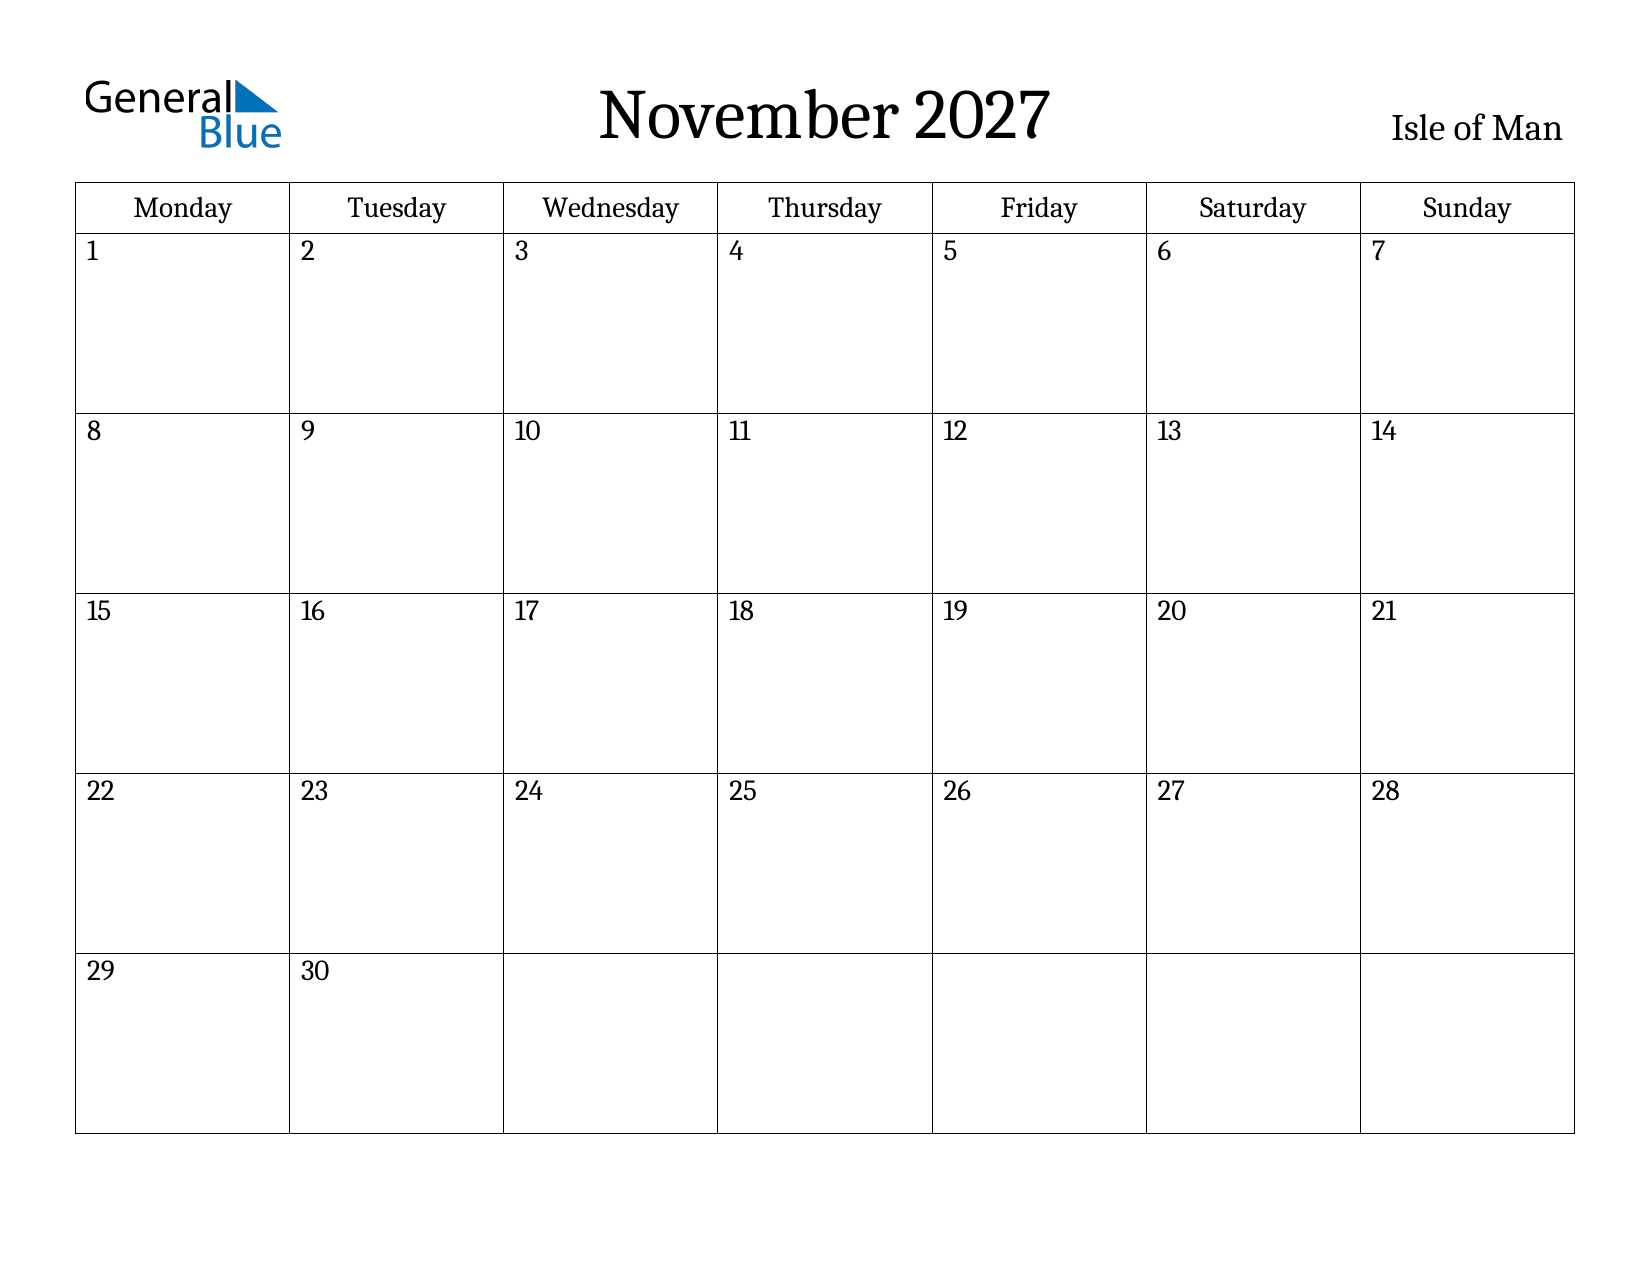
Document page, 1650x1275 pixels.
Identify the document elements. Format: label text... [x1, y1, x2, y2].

table_cell [718, 988, 932, 1133]
table_cell [1147, 988, 1360, 1133]
table_header November 2027 [504, 75, 1146, 182]
picture [86, 80, 281, 148]
table_cell [933, 267, 1146, 413]
table_cell 16 [290, 594, 503, 627]
table_cell Sunday [1361, 183, 1574, 233]
table_cell 1 [76, 234, 289, 267]
table_cell 17 [504, 594, 717, 627]
table_cell [76, 448, 289, 593]
table_cell 22 [76, 774, 289, 807]
table_cell 25 [718, 774, 932, 807]
table_header Isle of Man [1146, 75, 1574, 182]
table_cell [76, 988, 289, 1133]
table_cell 8 [76, 414, 289, 447]
table_cell [504, 808, 717, 953]
table_cell 26 [933, 774, 1146, 807]
table_cell [290, 448, 503, 593]
table_cell 5 [933, 234, 1146, 267]
table_cell [76, 267, 289, 413]
table_cell [290, 267, 503, 413]
table_cell Tuesday [290, 183, 503, 233]
table_cell 11 [718, 414, 932, 447]
table_cell [1147, 267, 1360, 413]
table_cell 3 [504, 234, 717, 267]
table_cell Monday [76, 183, 289, 233]
table_cell 30 [290, 954, 503, 987]
table_cell [933, 954, 1146, 987]
table_cell [504, 954, 717, 987]
table_cell [1361, 808, 1574, 953]
table_cell 19 [933, 594, 1146, 627]
table_cell [1147, 448, 1360, 593]
table_cell 12 [933, 414, 1146, 447]
table_cell [1361, 954, 1574, 987]
table_cell [1361, 627, 1574, 773]
table_cell [504, 448, 717, 593]
table_cell 13 [1147, 414, 1360, 447]
table_cell 9 [290, 414, 503, 447]
table_cell 24 [504, 774, 717, 807]
table_cell 4 [718, 234, 932, 267]
table_cell [718, 448, 932, 593]
table_cell [933, 988, 1146, 1133]
table_cell [1361, 267, 1574, 413]
table_cell [1147, 627, 1360, 773]
table_cell [290, 808, 503, 953]
table_cell 28 [1361, 774, 1574, 807]
table_cell 2 [290, 234, 503, 267]
table_cell [290, 627, 503, 773]
table_cell [504, 627, 717, 773]
table_cell [933, 627, 1146, 773]
table_cell [1147, 808, 1360, 953]
table_cell 29 [76, 954, 289, 987]
table_cell 6 [1147, 234, 1360, 267]
table_cell [718, 627, 932, 773]
table_cell [1361, 448, 1574, 593]
table_cell [1147, 954, 1360, 987]
table_cell [504, 988, 717, 1133]
table_cell 7 [1361, 234, 1574, 267]
table_cell [76, 627, 289, 773]
table_cell Wednesday [504, 183, 717, 233]
table_cell [933, 808, 1146, 953]
table_header [76, 75, 503, 182]
table_cell Thursday [718, 183, 932, 233]
table_cell 14 [1361, 414, 1574, 447]
table_cell [718, 808, 932, 953]
table_cell Saturday [1147, 183, 1360, 233]
table_cell 23 [290, 774, 503, 807]
table_cell [1361, 988, 1574, 1133]
table_cell 10 [504, 414, 717, 447]
table_cell [76, 808, 289, 953]
table_cell [933, 448, 1146, 593]
table_cell 27 [1147, 774, 1360, 807]
table_cell 15 [76, 594, 289, 627]
table_cell 18 [718, 594, 932, 627]
table_cell 21 [1361, 594, 1574, 627]
table_cell [718, 267, 932, 413]
table_cell [504, 267, 717, 413]
table_cell [290, 988, 503, 1133]
table_cell [718, 954, 932, 987]
table_cell Friday [933, 183, 1146, 233]
table_cell 20 [1147, 594, 1360, 627]
